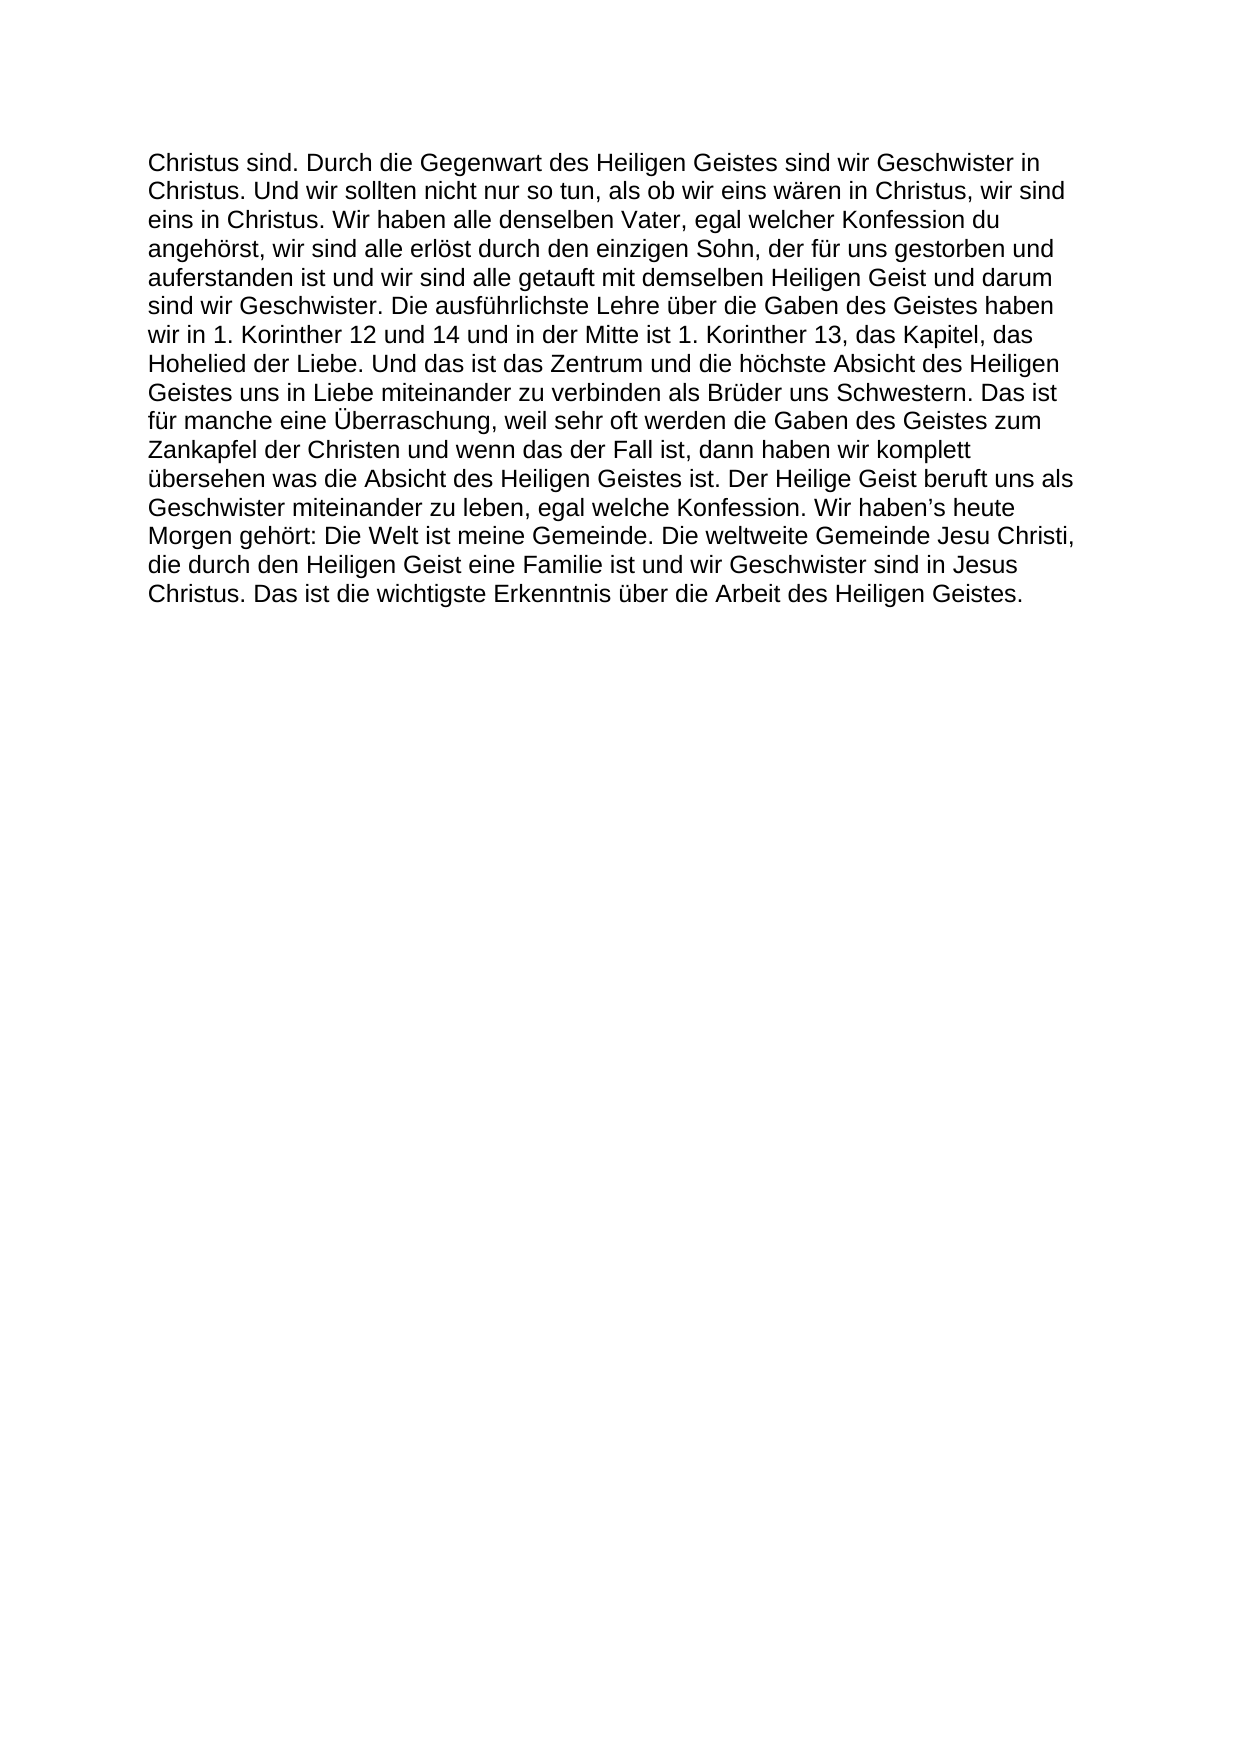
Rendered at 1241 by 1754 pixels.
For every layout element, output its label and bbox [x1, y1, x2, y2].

text [148, 148, 1093, 608]
